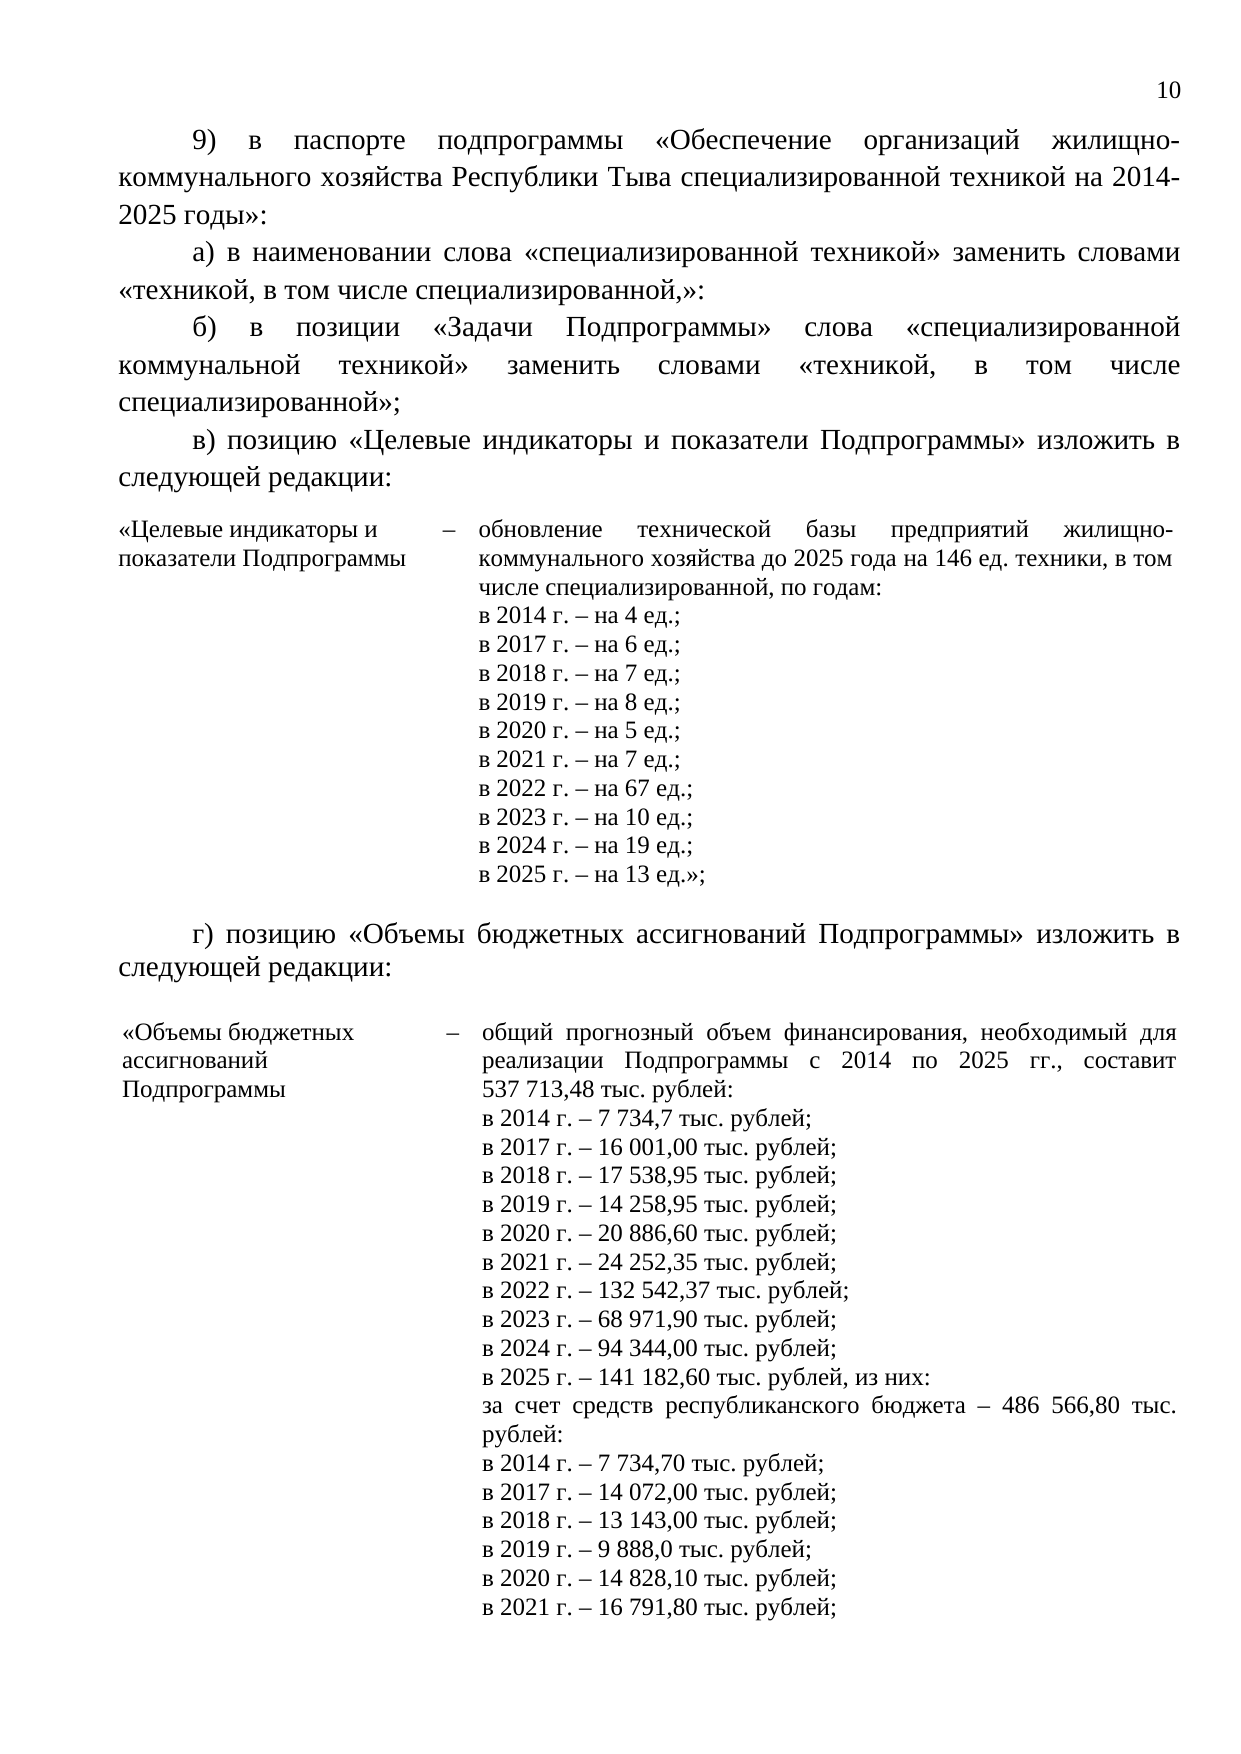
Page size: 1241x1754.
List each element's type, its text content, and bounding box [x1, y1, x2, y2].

table_header – [431, 514, 467, 888]
table_header «Целевые индикаторы и показатели Подпрограммы [107, 514, 431, 888]
text в) позицию «Целевые индикаторы и показатели Подпрограммы» изложить в следующей редакции: [118, 418, 1181, 493]
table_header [111, 1017, 435, 1620]
table_header обновление технической базы предприятий жилищно-коммунального хозяйства до 2025 года на 146 ед. техники, в том числе специализированной, по годам: в 2014 г. – на 4 ед.; в 2017 г. – на 6 ед.; в 2018 г. – на 7 ед.; в 2019 г. – на 8 ед.; в 2020 г. – на 5 ед.; в 2021 г. – на 7 ед.; в 2022 г. – на 67 ед.; в 2023 г. – на 10 ед.; в 2024 г. – на 19 ед.; в 2025 г. – на 13 ед.»; [467, 514, 1185, 888]
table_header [471, 1017, 1189, 1620]
table_header – [435, 1017, 471, 1620]
text г) позицию «Объемы бюджетных ассигнований Подпрограммы» изложить в следующей редакции: [118, 916, 1181, 983]
text б) в позиции «Задачи Подпрограммы» слова «специализированной коммунальной техникой» заменить словами «техникой, в том числе специализированной»; [118, 306, 1181, 418]
text а) в наименовании слова «специализированной техникой» заменить словами «техникой, в том числе специализированной,»: [118, 231, 1181, 306]
text 9) в паспорте подпрограммы «Обеспечение организаций жилищно-коммунального хозяйства Республики Тыва специализированной техникой на 2014-2025 годы»: [118, 118, 1181, 231]
